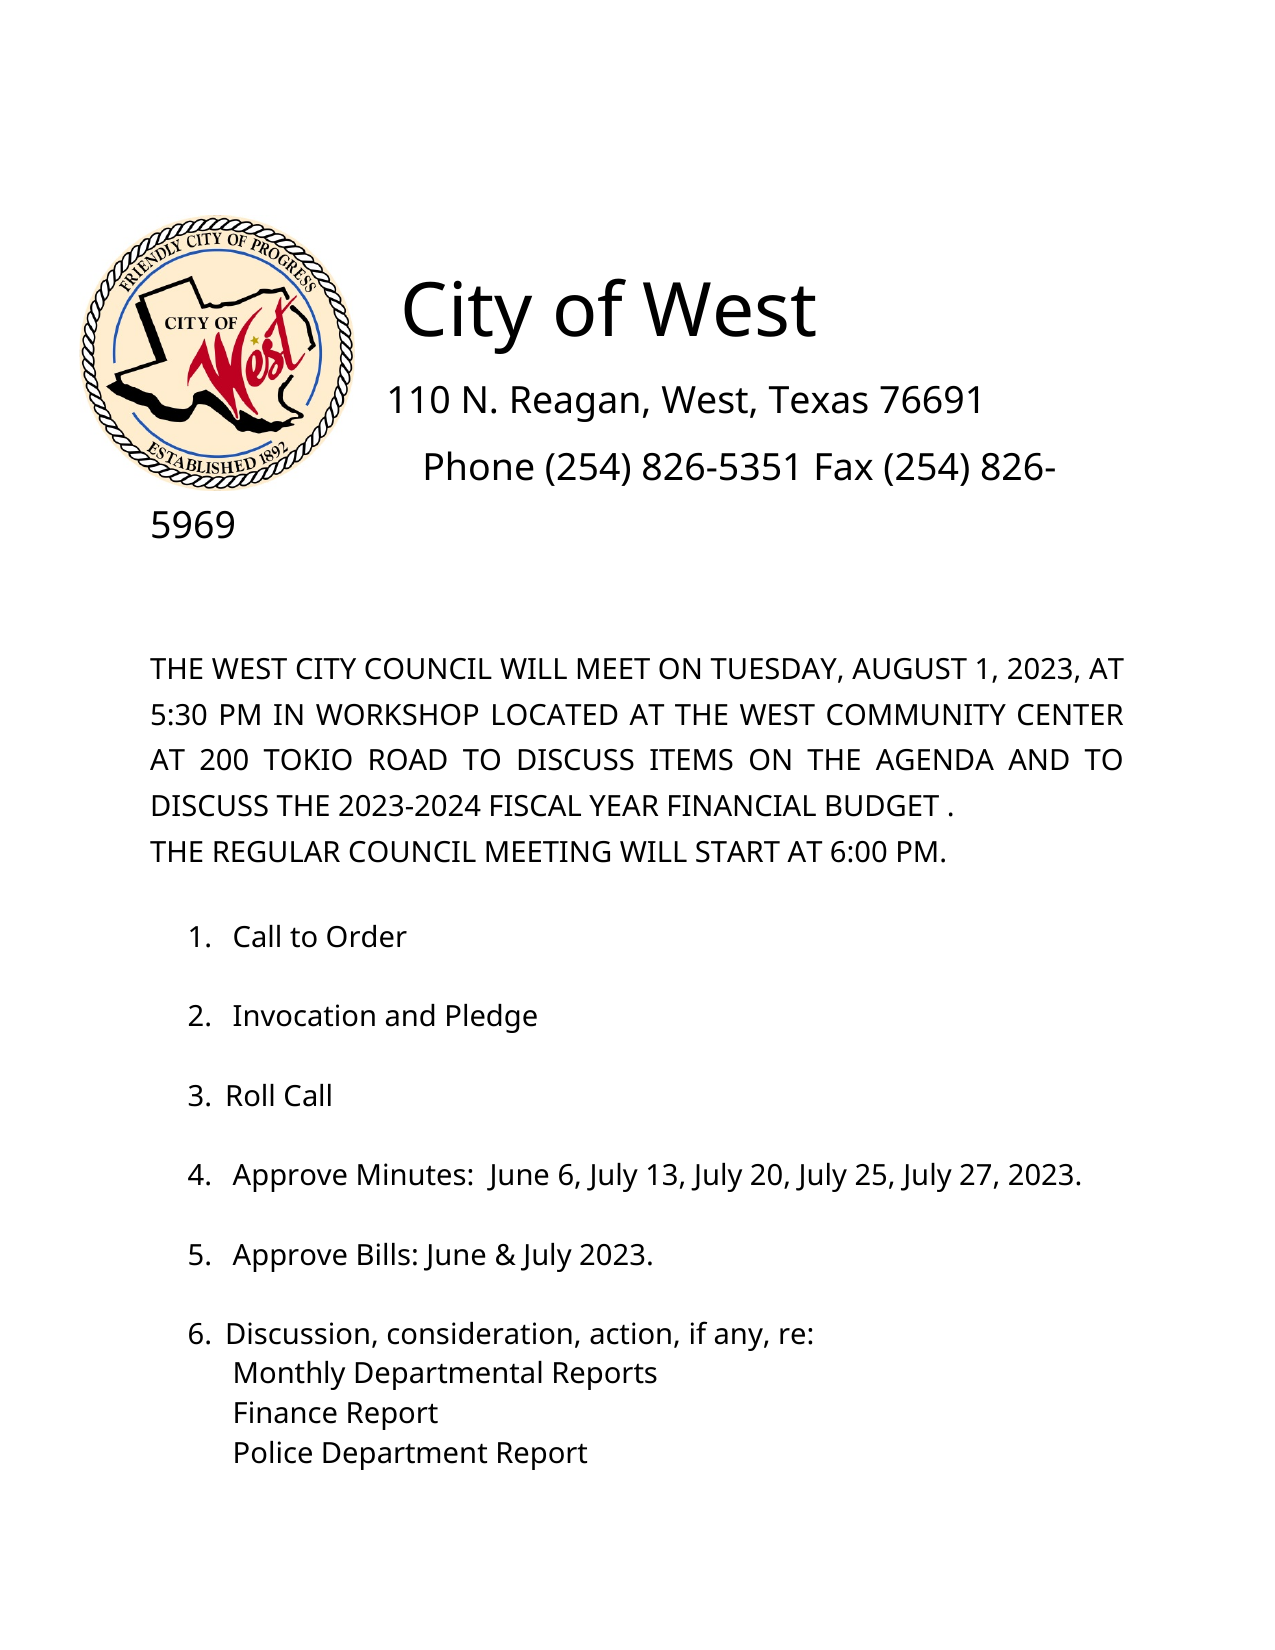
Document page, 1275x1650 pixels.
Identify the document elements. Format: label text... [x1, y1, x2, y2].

list Approve Bills: June & July 2023. [187, 1234, 1125, 1273]
text City of West [150, 256, 1125, 358]
list Discussion, consideration, action, if any, re: [187, 1313, 1125, 1353]
list Call to Order [187, 916, 1125, 956]
text 110 N. Reagan, West, Texas 76691 [150, 373, 1125, 424]
list Invocation and Pledge [187, 996, 1125, 1035]
text THE WEST CITY COUNCIL WILL MEET ON TUESDAY, AUGUST 1, 2023, AT 5:30 PM IN WORKSHOP LOCATED AT THE WEST COMMUNITY CENTER AT 200 TOKIO ROAD TO DISCUSS ITEMS ON THE AGENDA AND TO DISCUSS THE 2023-2024 FISCAL YEAR FINANCIAL BUDGET . [150, 648, 1125, 825]
list Roll Call [187, 1075, 1125, 1115]
list Finance Report [225, 1392, 1125, 1432]
text THE REGULAR COUNCIL MEETING WILL START AT 6:00 PM. [150, 831, 1125, 871]
text Phone (254) 826-5351 Fax (254) 826-5969 [150, 440, 1125, 549]
list Approve Minutes: June 6, July 13, July 20, July 25, July 27, 2023. [187, 1154, 1125, 1194]
list Police Department Report [225, 1432, 1125, 1472]
list Monthly Departmental Reports [225, 1353, 1125, 1392]
picture [79, 215, 355, 491]
